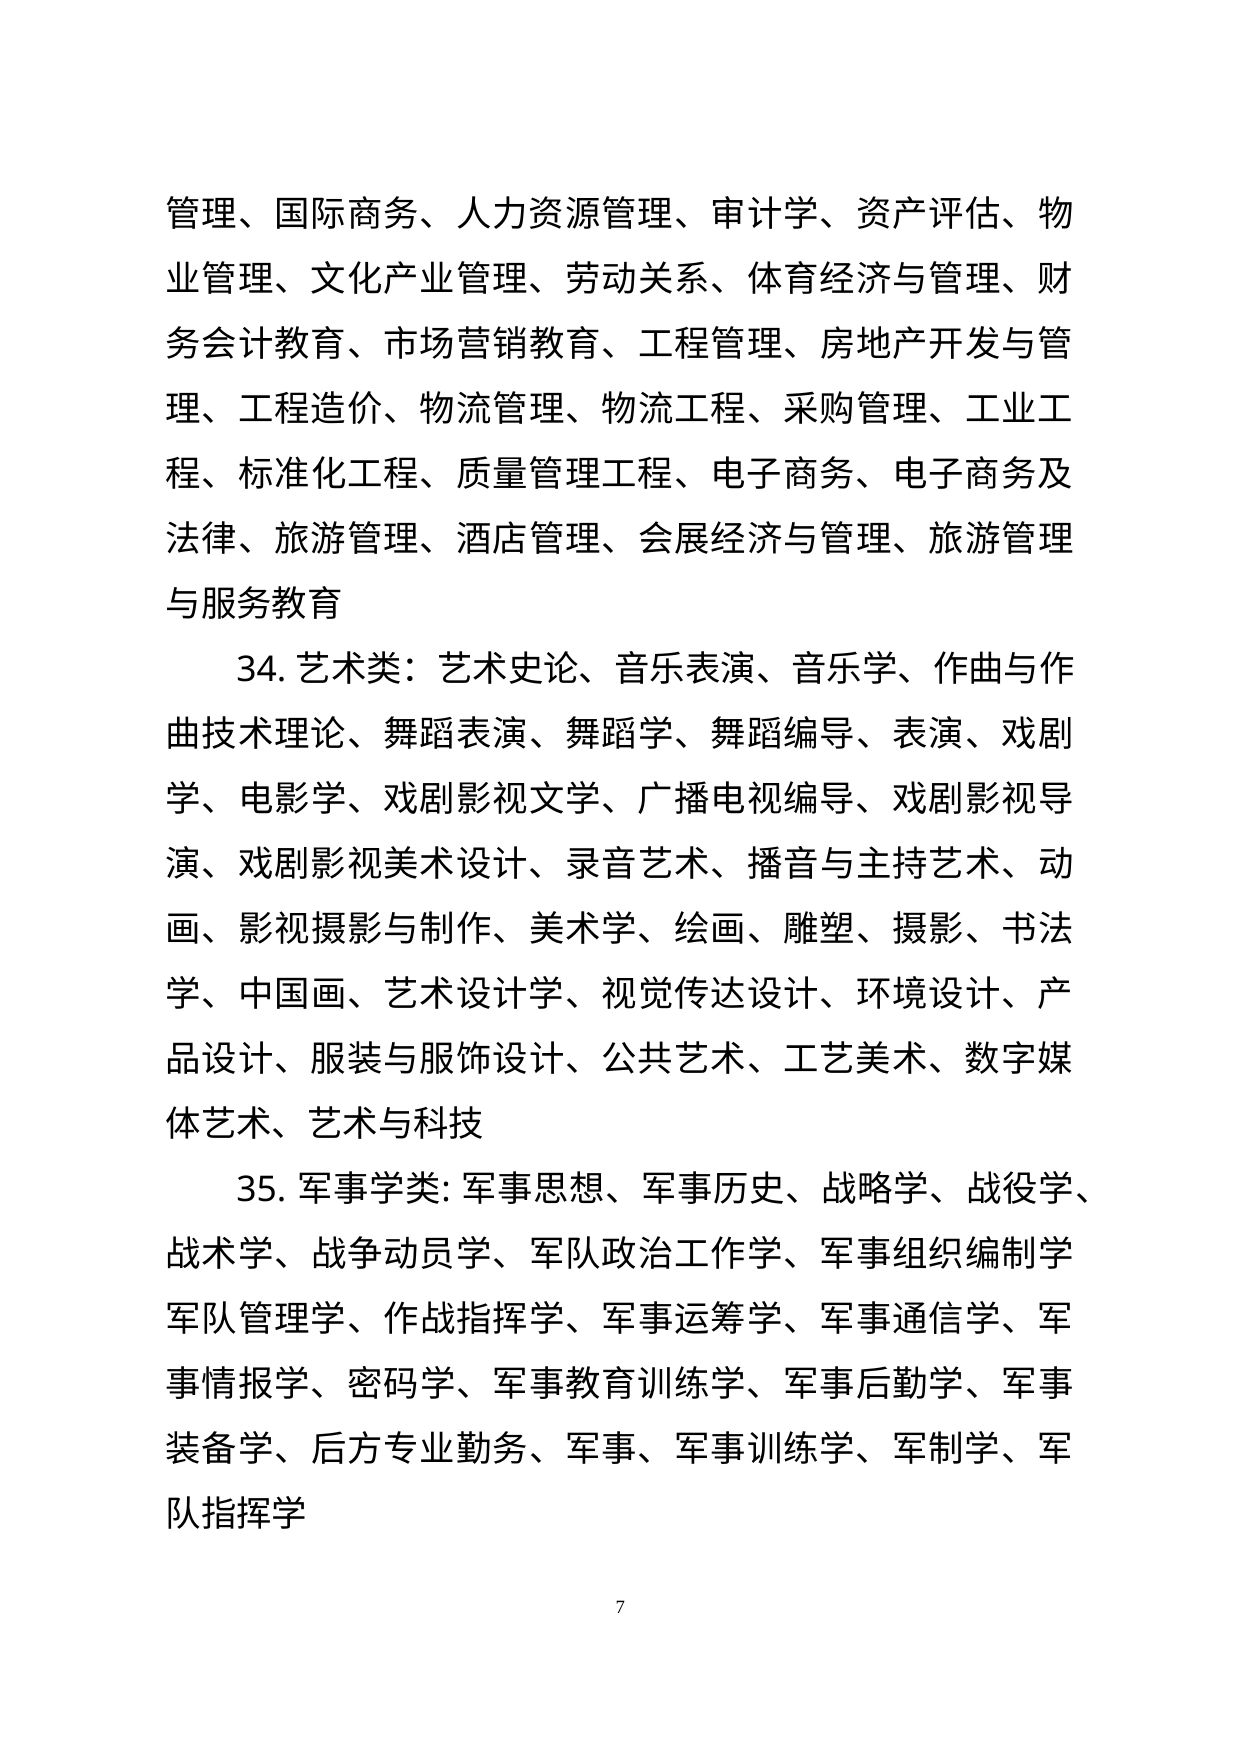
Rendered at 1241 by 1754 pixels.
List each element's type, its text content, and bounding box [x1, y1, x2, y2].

text 34. 艺术类：艺术史论、音乐表演、音乐学、作曲与作曲技术理论、舞蹈表演、舞蹈学、舞蹈编导、表演、戏剧学、电影学、戏剧影视文学、广播电视编导、戏剧影视导演、戏剧影视美术设计、录音艺术、播音与主持艺术、动画、影视摄影与制作、美术学、绘画、雕塑、摄影、书法学、中国画、艺术设计学、视觉传达设计、环境设计、产品设计、服装与服饰设计、公共艺术、工艺美术、数字媒体艺术、艺术与科技 [165, 633, 1075, 1153]
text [165, 178, 1075, 633]
text 35. 军事学类: 军事思想、军事历史、战略学、战役学、战术学、战争动员学、军队政治工作学、军事组织编制学、军队管理学、作战指挥学、军事运筹学、军事通信学、军事情报学、密码学、军事教育训练学、军事后勤学、军事装备学、后方专业勤务、军事、军事训练学、军制学、军队指挥学 [165, 1153, 1075, 1543]
